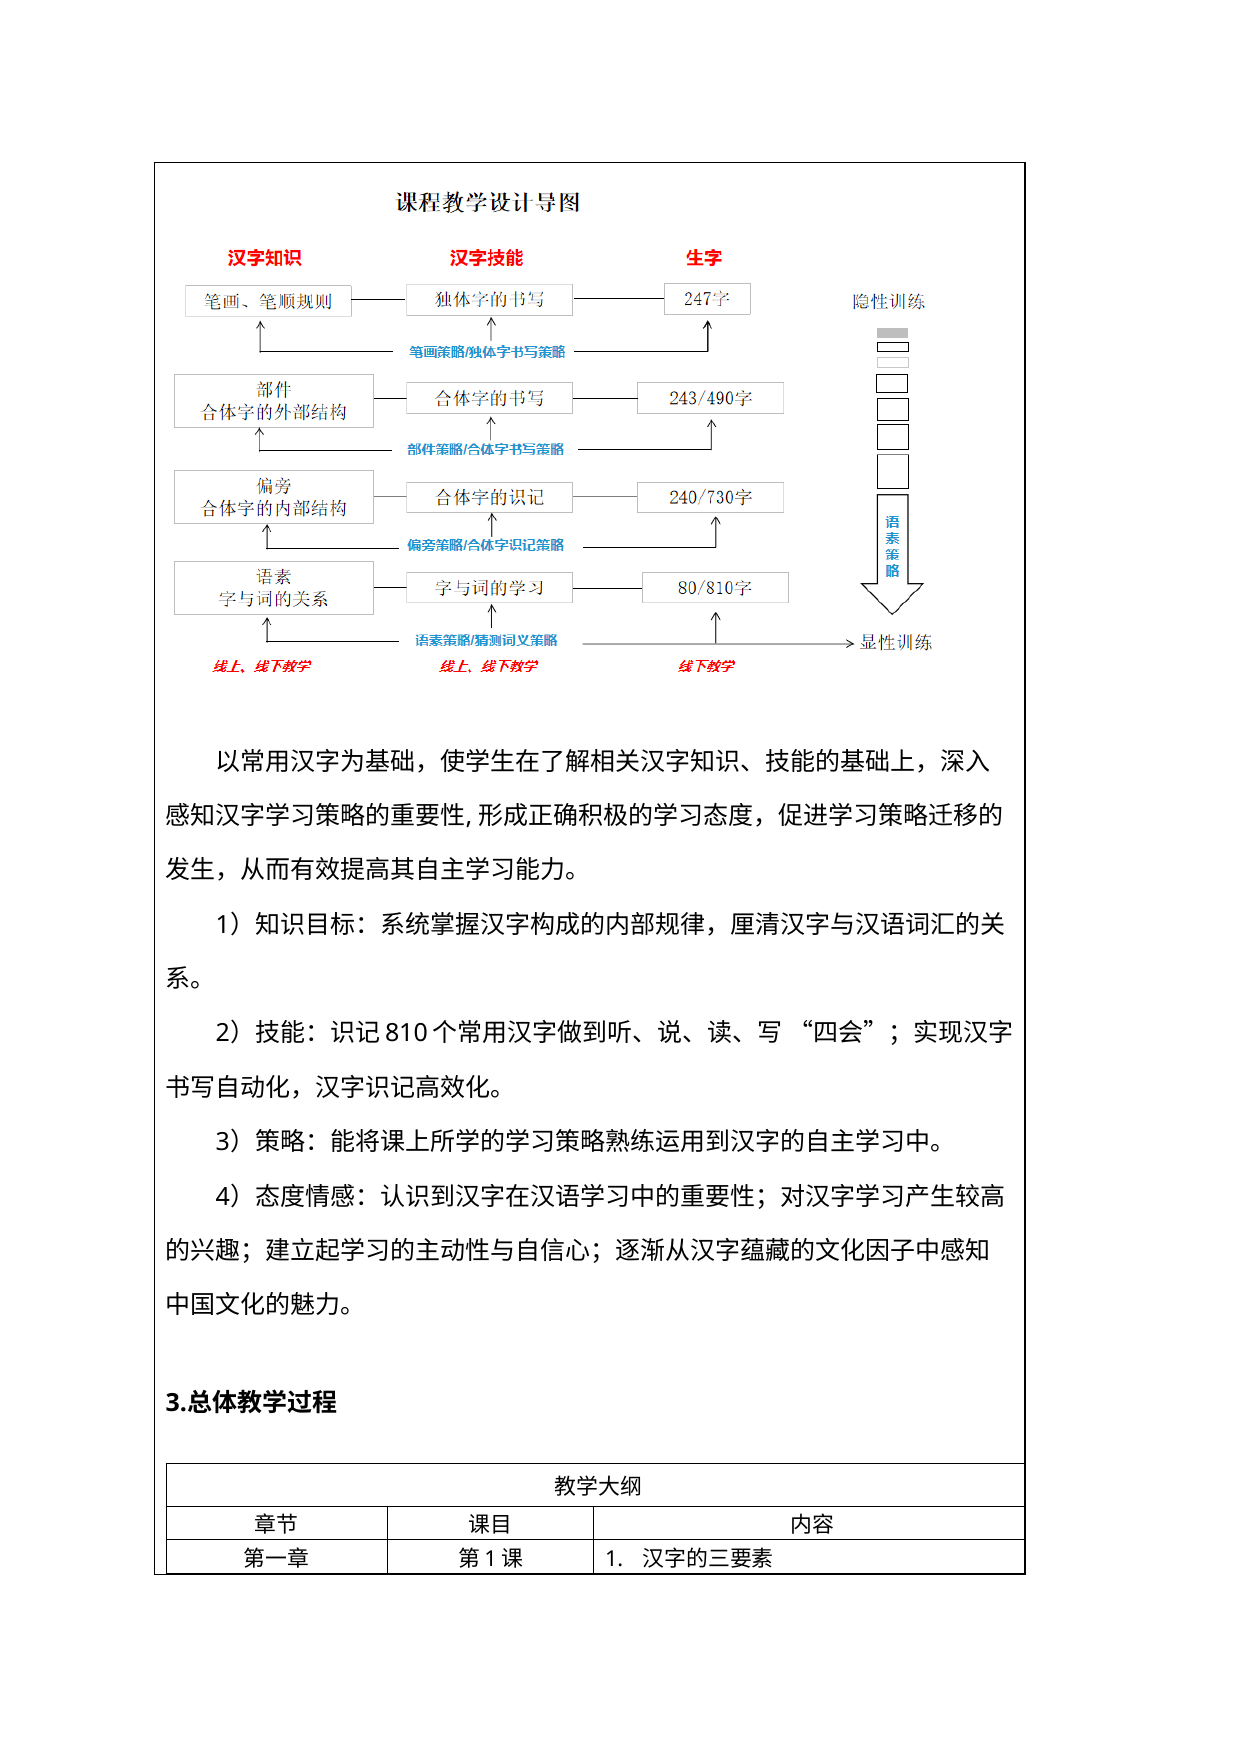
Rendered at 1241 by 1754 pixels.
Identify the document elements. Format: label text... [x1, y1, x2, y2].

picture [165, 179, 941, 687]
